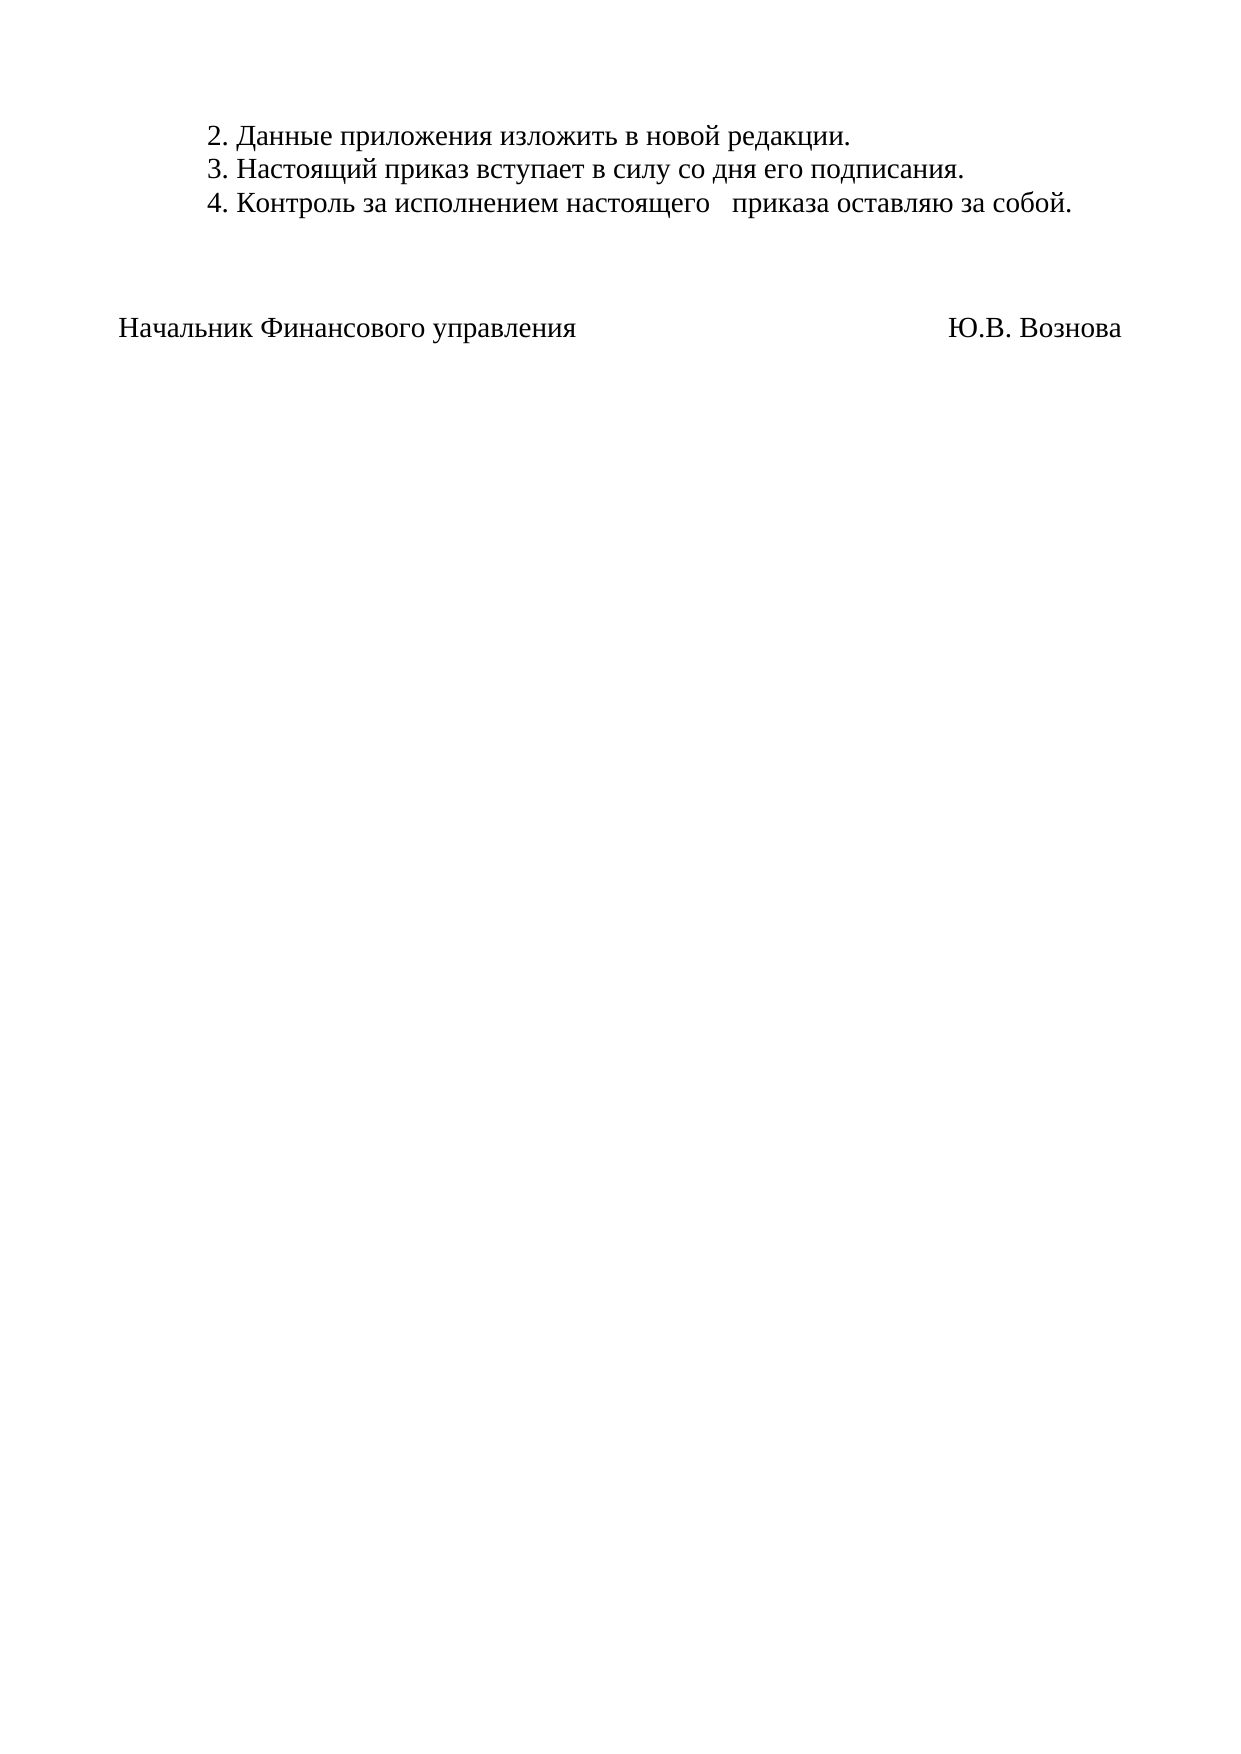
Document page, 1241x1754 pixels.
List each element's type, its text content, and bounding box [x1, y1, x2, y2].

text 4. Контроль за исполнением настоящего приказа оставляю за собой. [118, 185, 1181, 219]
text Начальник Финансового управления Ю.В. Вознова [118, 310, 1181, 343]
text 3. Настоящий приказ вступает в силу со дня его подписания. [118, 152, 1181, 185]
text 2. Данные приложения изложить в новой редакции. [118, 118, 1181, 152]
